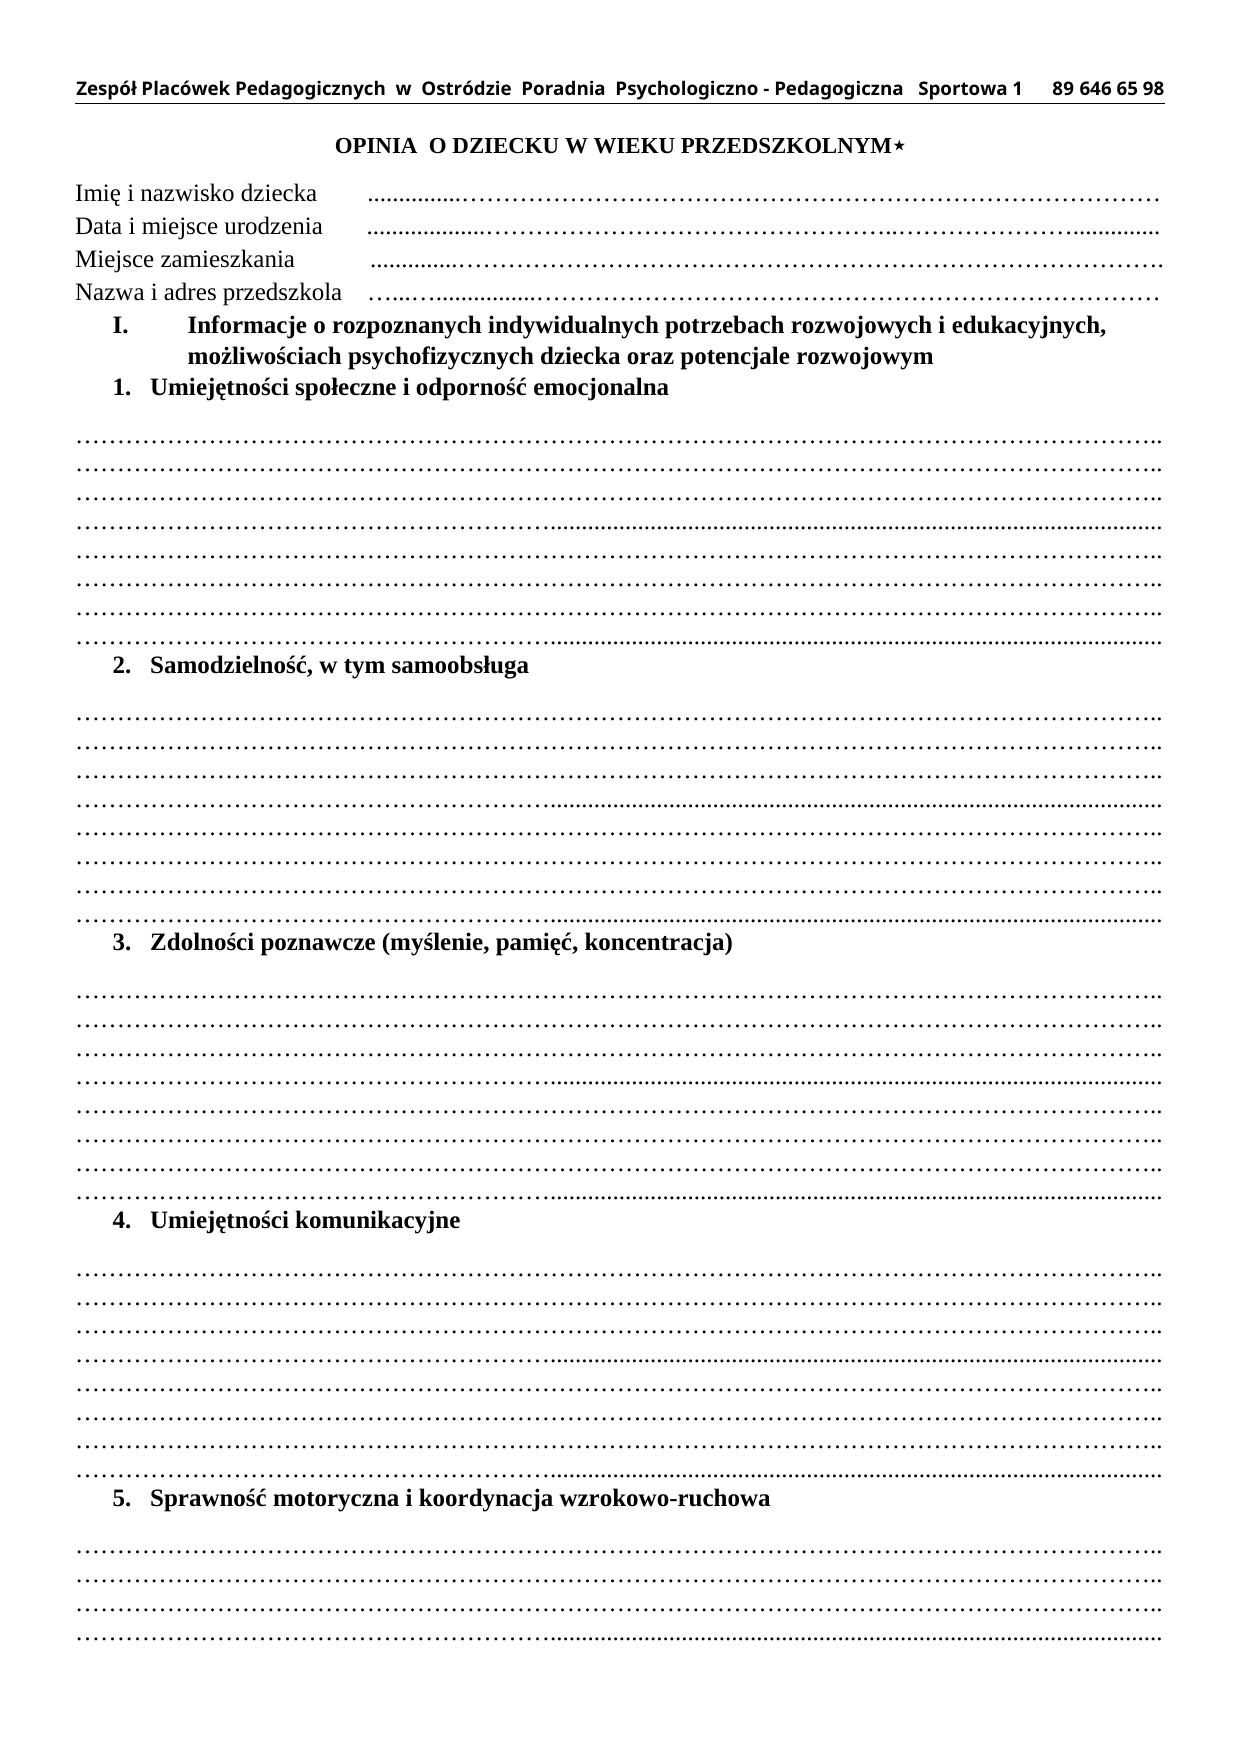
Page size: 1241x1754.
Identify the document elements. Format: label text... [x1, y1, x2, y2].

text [75, 1531, 1165, 1646]
list Samodzielność, w tym samoobsługa [112, 650, 1165, 678]
list Sprawność motoryczna i koordynacja wzrokowo-ruchowa [112, 1483, 1165, 1512]
text OPINIA O DZIECKU W WIEKU PRZEDSZKOLNYM٭ [75, 130, 1165, 159]
text Data i miejsce urodzenia ...................…………………………………………..………………….............. [75, 211, 1165, 240]
text Nazwa i adres przedszkola …...…................………………………………………………………………… [75, 277, 1165, 306]
list Informacje o rozpoznanych indywidualnych potrzebach rozwojowych i edukacyjnych, możliwościach psychofizycznych dziecka oraz potencjale rozwojowym [112, 310, 1165, 370]
list Zdolności poznawcze (myślenie, pamięć, koncentracja) [112, 927, 1165, 956]
list Umiejętności komunikacyjne [112, 1205, 1165, 1234]
text Miejsce zamieszkania ..............…………………………………………………………………………. [75, 244, 1165, 273]
text Imię i nazwisko dziecka ...............………………………………………………………………………… [75, 178, 1165, 207]
list Umiejętności społeczne i odporność emocjonalna [112, 372, 1165, 401]
text Zespół Placówek Pedagogicznych w Ostródzie Poradnia Psychologiczno - Pedagogiczna Sportowa 1 89 646 65 98 [75, 75, 1165, 103]
